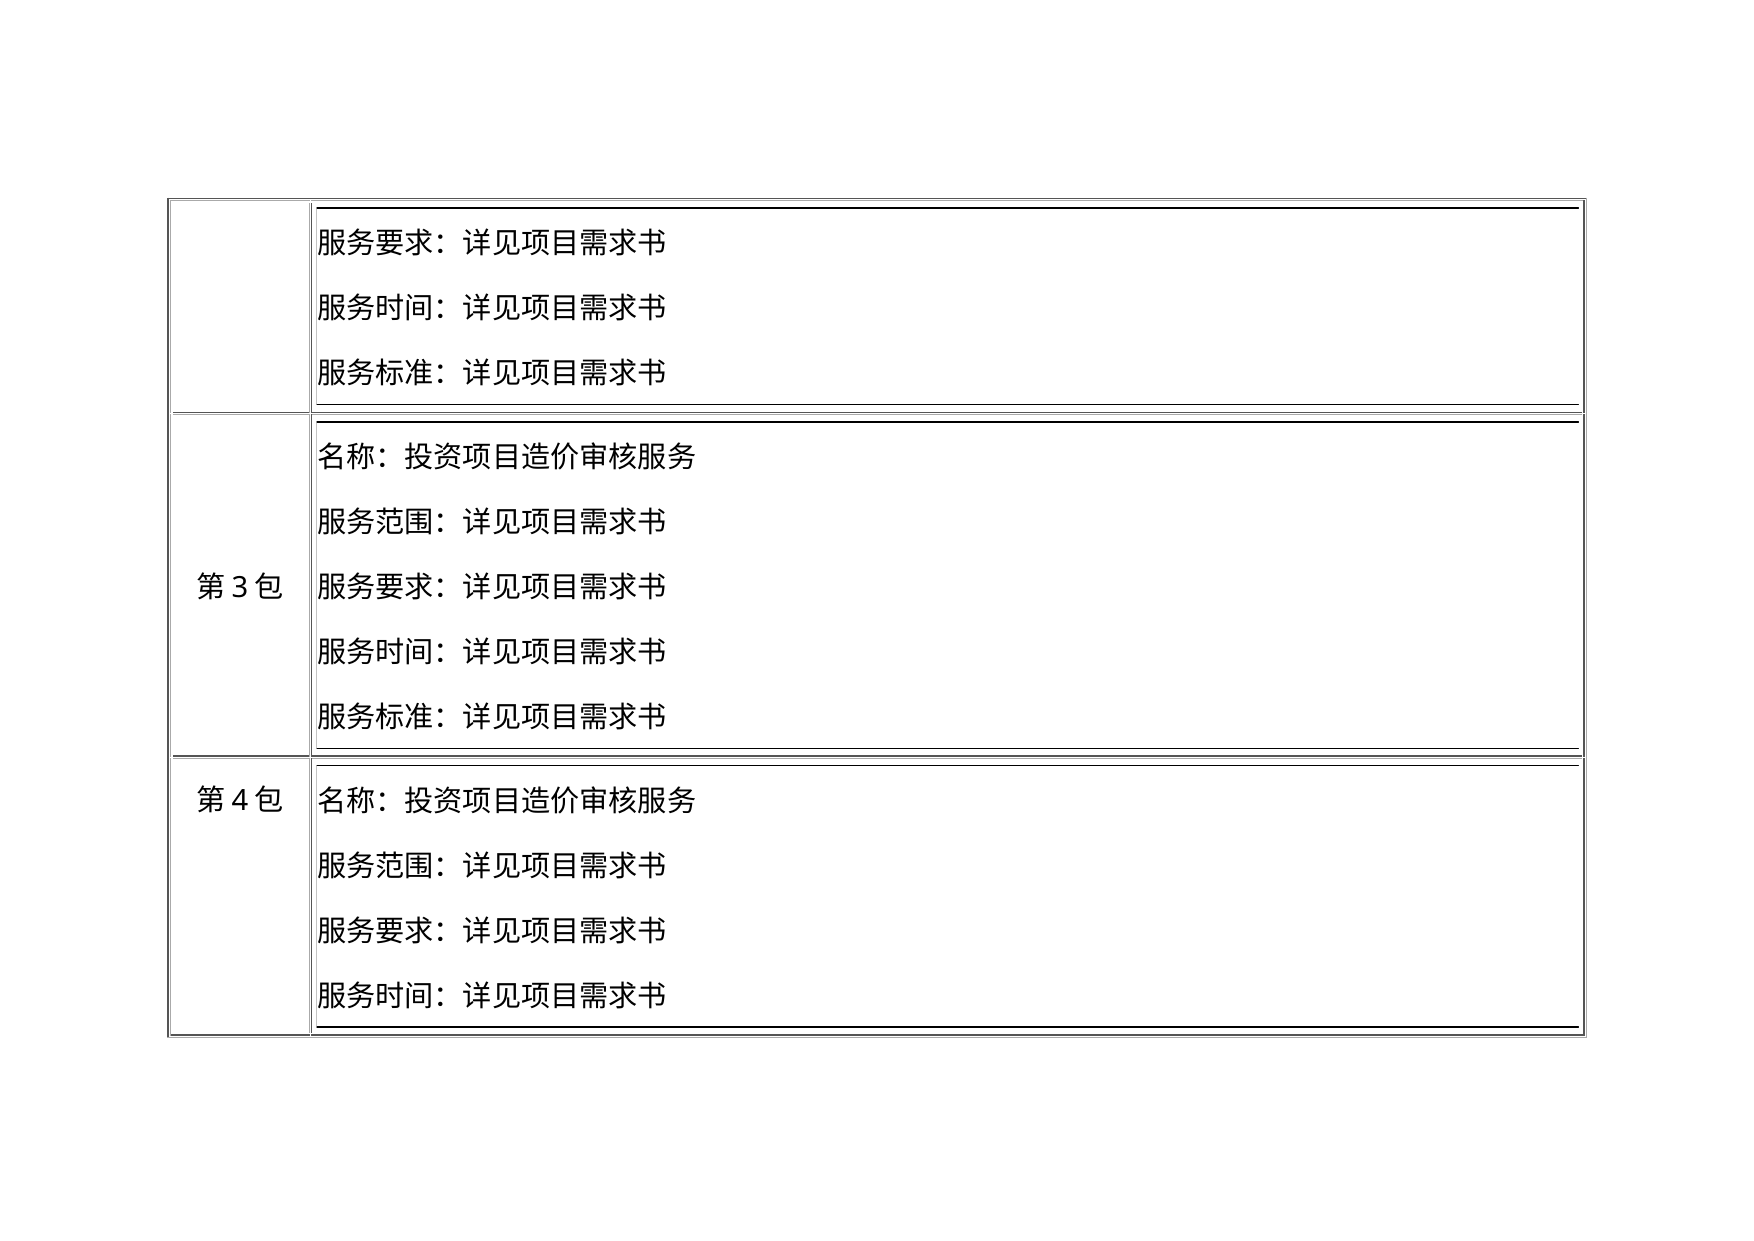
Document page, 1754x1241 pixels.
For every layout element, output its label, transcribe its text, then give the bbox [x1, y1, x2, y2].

table_cell 第4包 [171, 755, 311, 1034]
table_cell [311, 755, 1584, 1034]
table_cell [311, 201, 1583, 411]
table_cell 第5包 [171, 201, 311, 411]
table_cell 名称：投资项目造价审核服务 服务范围：详见项目需求书 服务要求：详见项目需求书 服务时间：详见项目需求书 服务标准：详见项目需求书 [312, 411, 1584, 755]
table_cell 第3包 [171, 411, 309, 755]
